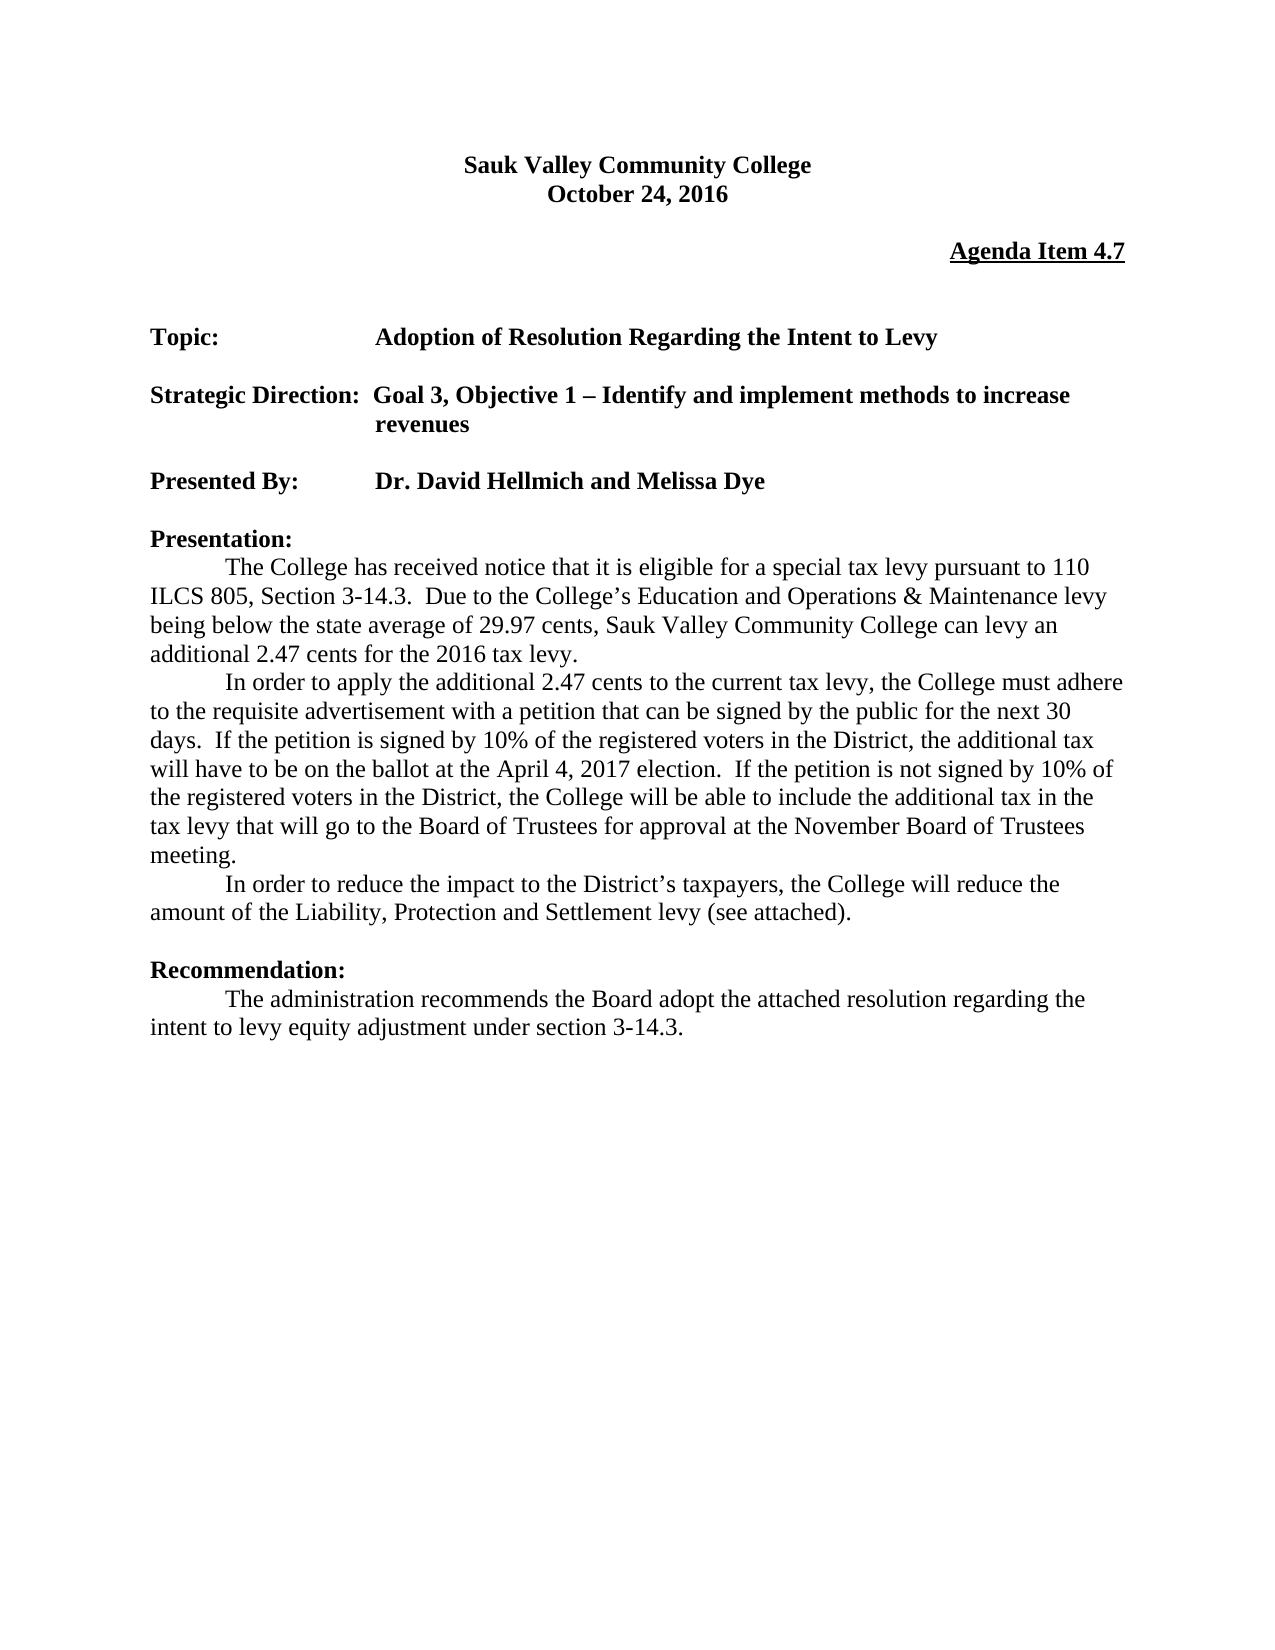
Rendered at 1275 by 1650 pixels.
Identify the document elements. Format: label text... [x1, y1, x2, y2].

text In order to reduce the impact to the District’s taxpayers, the College will reduce the amount of the Liability, Protection and Settlement levy (see attached). [150, 869, 1125, 926]
text Presented By: Dr. David Hellmich and Melissa Dye [150, 466, 1125, 495]
text October 24, 2016 [150, 179, 1125, 207]
text The administration recommends the Board adopt the attached resolution regarding the intent to levy equity adjustment under section 3-14.3. [150, 984, 1125, 1041]
text In order to apply the additional 2.47 cents to the current tax levy, the College must adhere to the requisite advertisement with a petition that can be signed by the public for the next 30 days. If the petition is signed by 10% of the registered voters in the District, the additional tax will have to be on the ballot at the April 4, 2017 election. If the petition is not signed by 10% of the registered voters in the District, the College will be able to include the additional tax in the tax levy that will go to the Board of Trustees for approval at the November Board of Trustees meeting. [150, 667, 1125, 869]
text The College has received notice that it is eligible for a special tax levy pursuant to 110 ILCS 805, Section 3-14.3. Due to the College’s Education and Operations & Maintenance levy being below the state average of 29.97 cents, Sauk Valley Community College can levy an additional 2.47 cents for the 2016 tax levy. [150, 552, 1125, 667]
text Presentation: [150, 524, 1125, 552]
text Sauk Valley Community College [150, 150, 1125, 179]
text Strategic Direction: Goal 3, Objective 1 – Identify and implement methods to increase revenues [150, 380, 1125, 437]
text Topic: Adoption of Resolution Regarding the Intent to Levy [150, 322, 1125, 351]
text Recommendation: [150, 955, 1125, 984]
text Agenda Item 4.7 [150, 236, 1125, 265]
